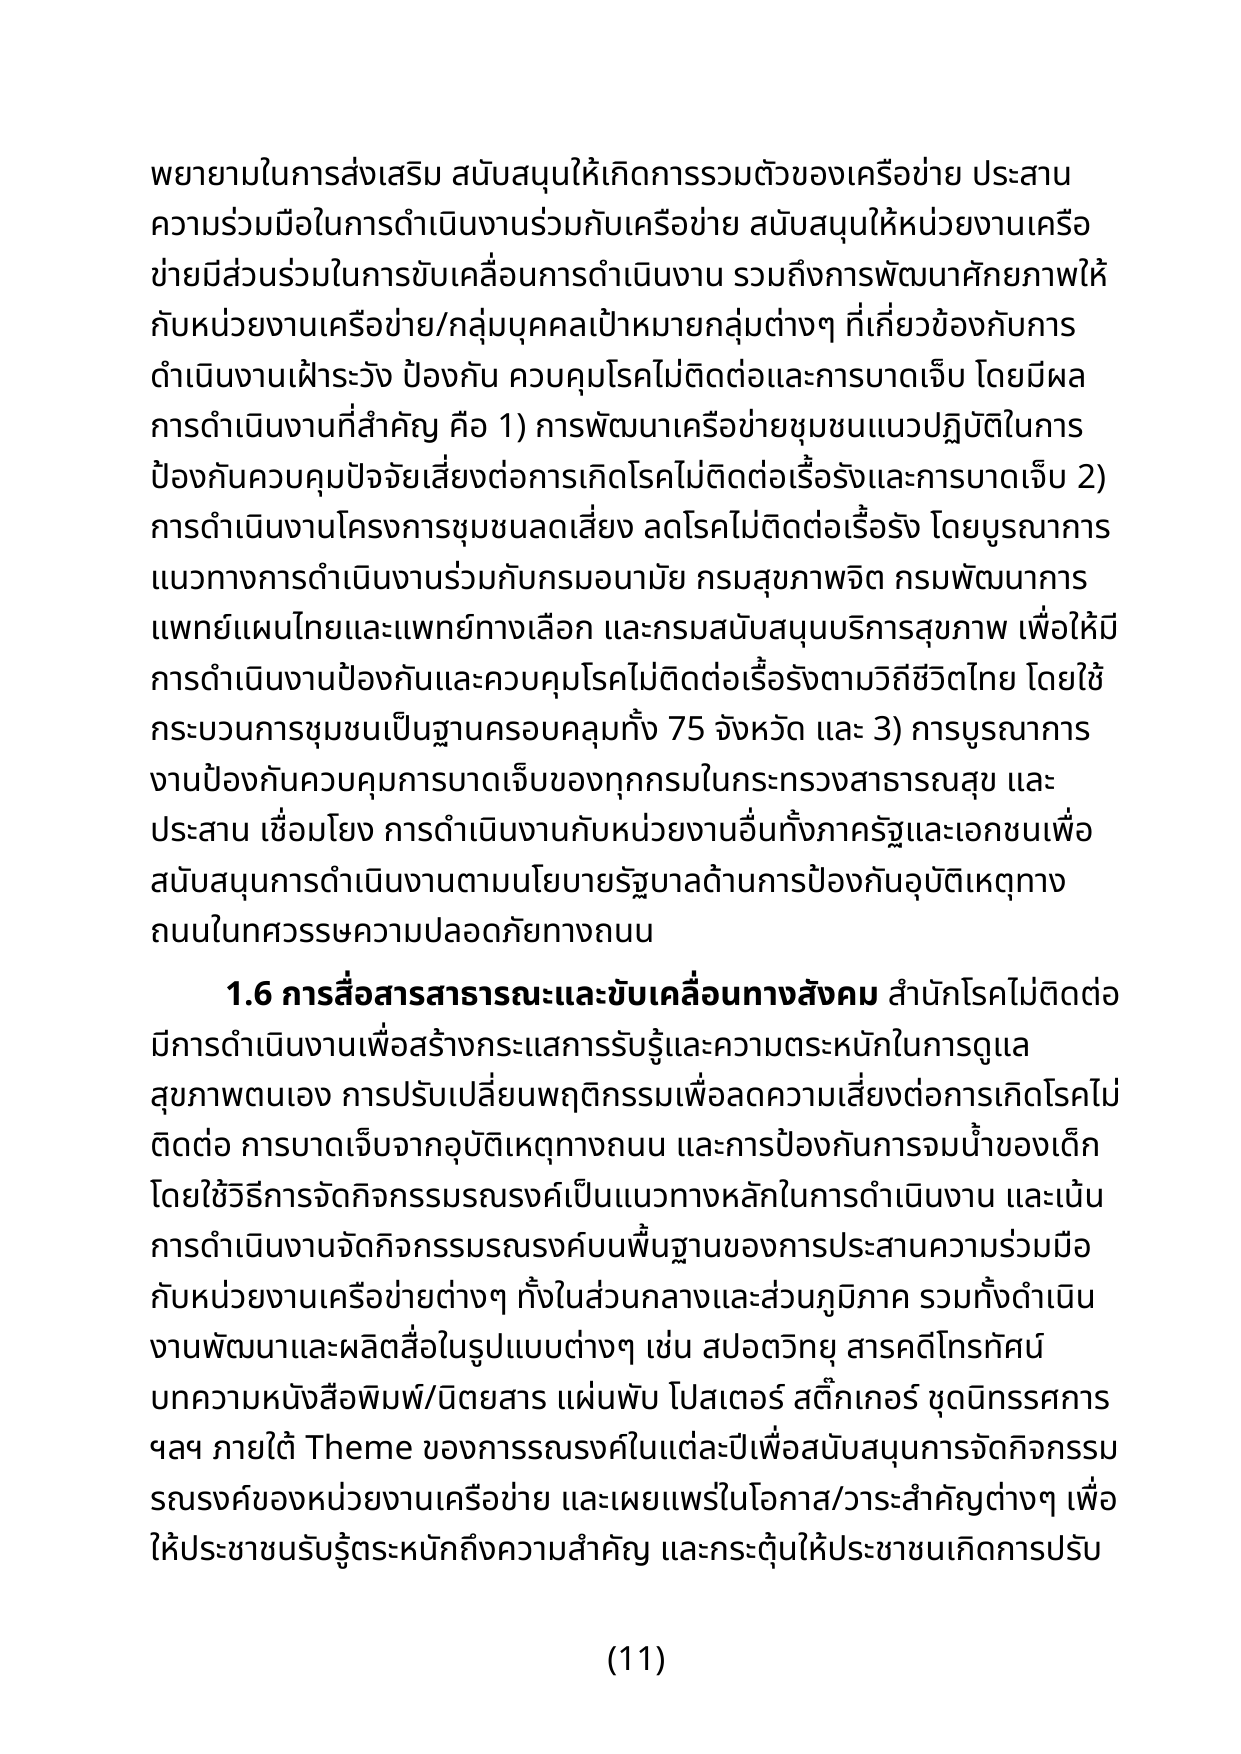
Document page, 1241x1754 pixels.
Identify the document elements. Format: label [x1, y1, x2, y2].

text [150, 970, 1122, 1576]
text [150, 150, 1122, 957]
